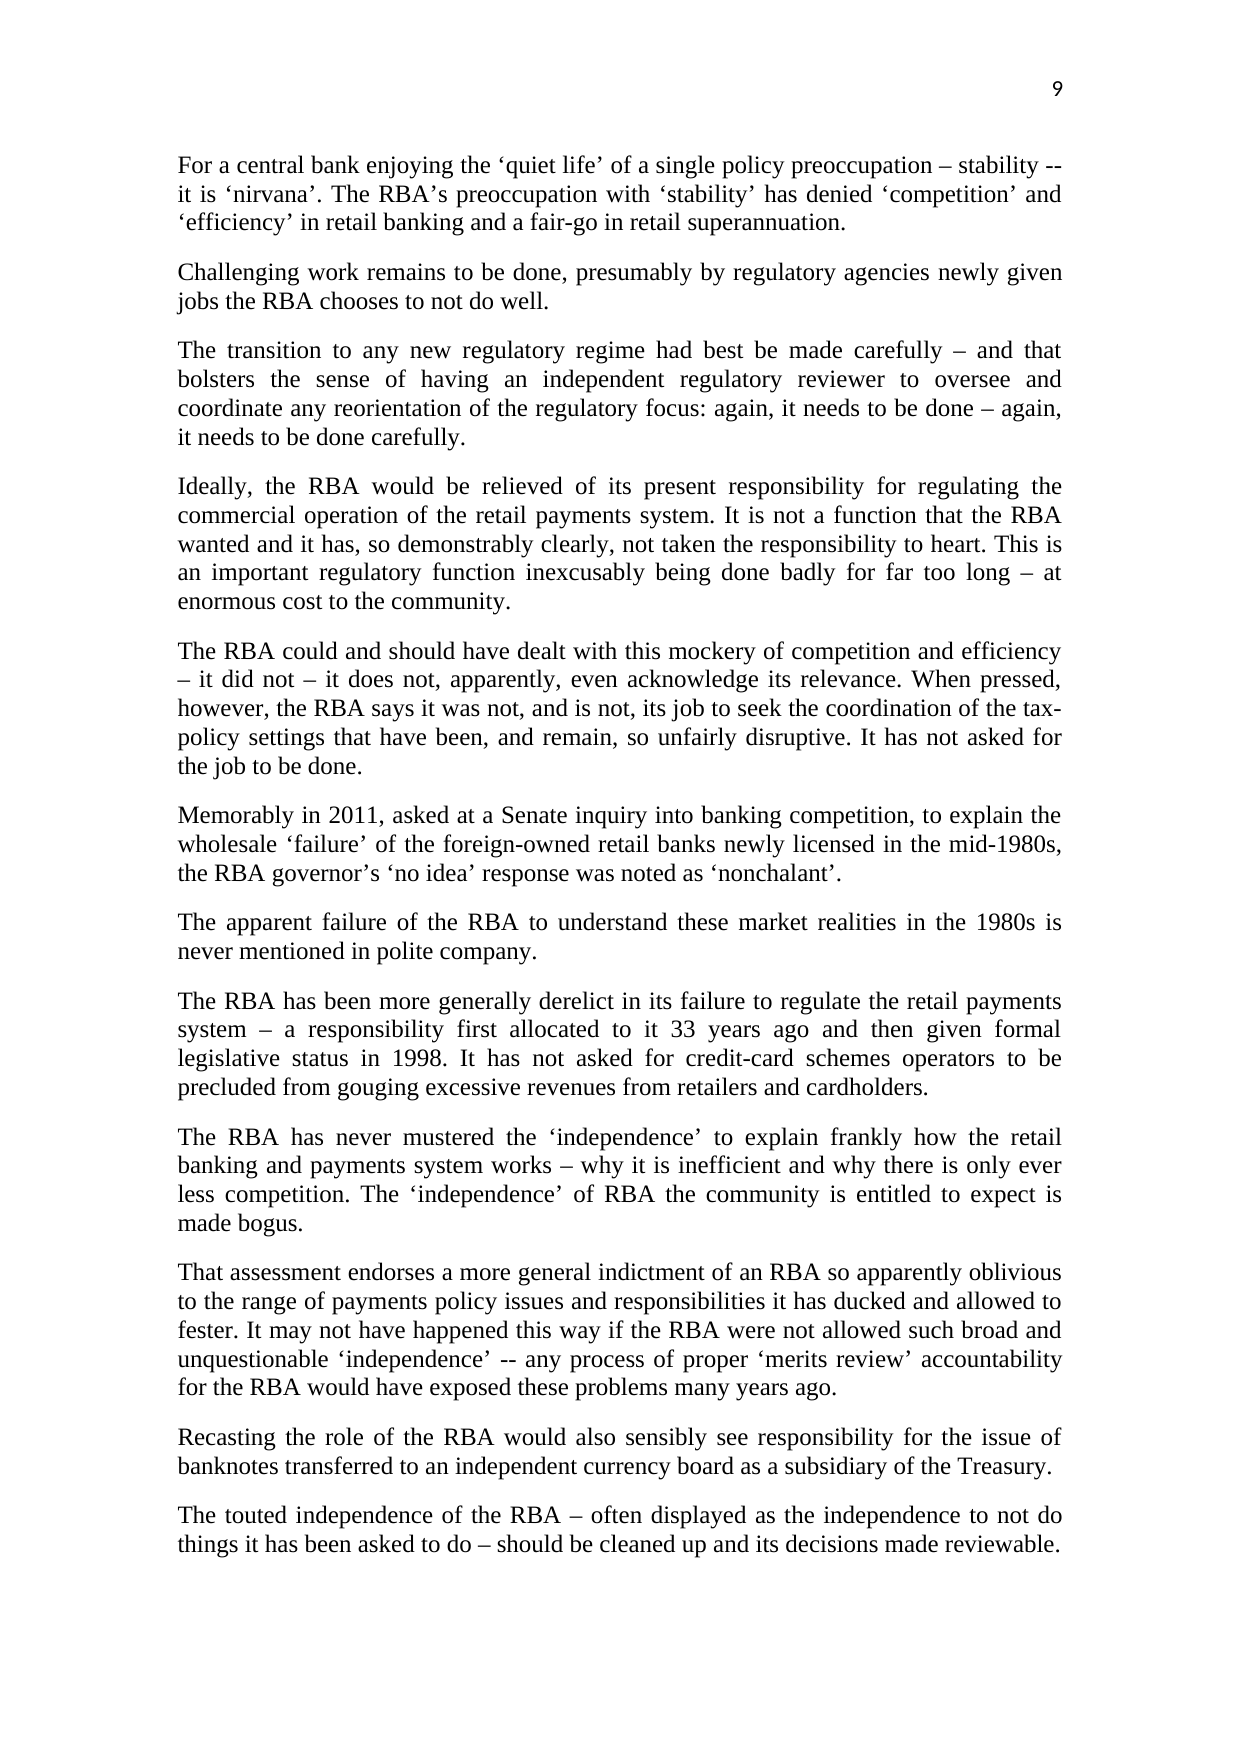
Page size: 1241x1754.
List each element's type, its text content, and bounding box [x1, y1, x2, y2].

text The apparent failure of the RBA to understand these market realities in the 1980s is never mentioned in polite company. [177, 907, 1063, 965]
text The transition to any new regulatory regime had best be made carefully – and that bolsters the sense of having an independent regulatory reviewer to oversee and coordinate any reorientation of the regulatory focus: again, it needs to be done – again, it needs to be done carefully. [177, 335, 1063, 450]
text That assessment endorses a more general indictment of an RBA so apparently oblivious to the range of payments policy issues and responsibilities it has ducked and allowed to fester. It may not have happened this way if the RBA were not allowed such broad and unquestionable ‘independence’ -- any process of proper ‘merits review’ accountability for the RBA would have exposed these problems many years ago. [177, 1257, 1063, 1401]
text For a central bank enjoying the ‘quiet life’ of a single policy preoccupation – stability -- it is ‘nirvana’. The RBA’s preoccupation with ‘stability’ has denied ‘competition’ and ‘efficiency’ in retail banking and a fair-go in retail superannuation. [177, 150, 1063, 236]
text Recasting the role of the RBA would also sensibly see responsibility for the issue of banknotes transferred to an independent currency board as a subsidiary of the Treasury. [177, 1422, 1063, 1479]
text The RBA has been more generally derelict in its failure to regulate the retail payments system – a responsibility first allocated to it 33 years ago and then given formal legislative status in 1998. It has not asked for credit-card schemes operators to be precluded from gouging excessive revenues from retailers and cardholders. [177, 986, 1063, 1101]
text The RBA has never mustered the ‘independence’ to explain frankly how the retail banking and payments system works – why it is inefficient and why there is only ever less competition. The ‘independence’ of RBA the community is entitled to expect is made bogus. [177, 1122, 1063, 1237]
text Ideally, the RBA would be relieved of its present responsibility for regulating the commercial operation of the retail payments system. It is not a function that the RBA wanted and it has, so demonstrably clearly, not taken the responsibility to heart. This is an important regulatory function inexcusably being done badly for far too long – at enormous cost to the community. [177, 471, 1063, 615]
text The RBA could and should have dealt with this mockery of competition and efficiency – it did not – it does not, apparently, even acknowledge its relevance. When pressed, however, the RBA says it was not, and is not, its job to seek the coordination of the tax-policy settings that have been, and remain, so unfairly disruptive. It has not asked for the job to be done. [177, 636, 1063, 779]
text The touted independence of the RBA – often displayed as the independence to not do things it has been asked to do – should be cleaned up and its decisions made reviewable. [177, 1500, 1063, 1558]
text Memorably in 2011, asked at a Senate inquiry into banking competition, to explain the wholesale ‘failure’ of the foreign-owned retail banks newly licensed in the mid-1980s, the RBA governor’s ‘no idea’ response was noted as ‘nonchalant’. [177, 800, 1063, 887]
text Challenging work remains to be done, presumably by regulatory agencies newly given jobs the RBA chooses to not do well. [177, 257, 1063, 314]
